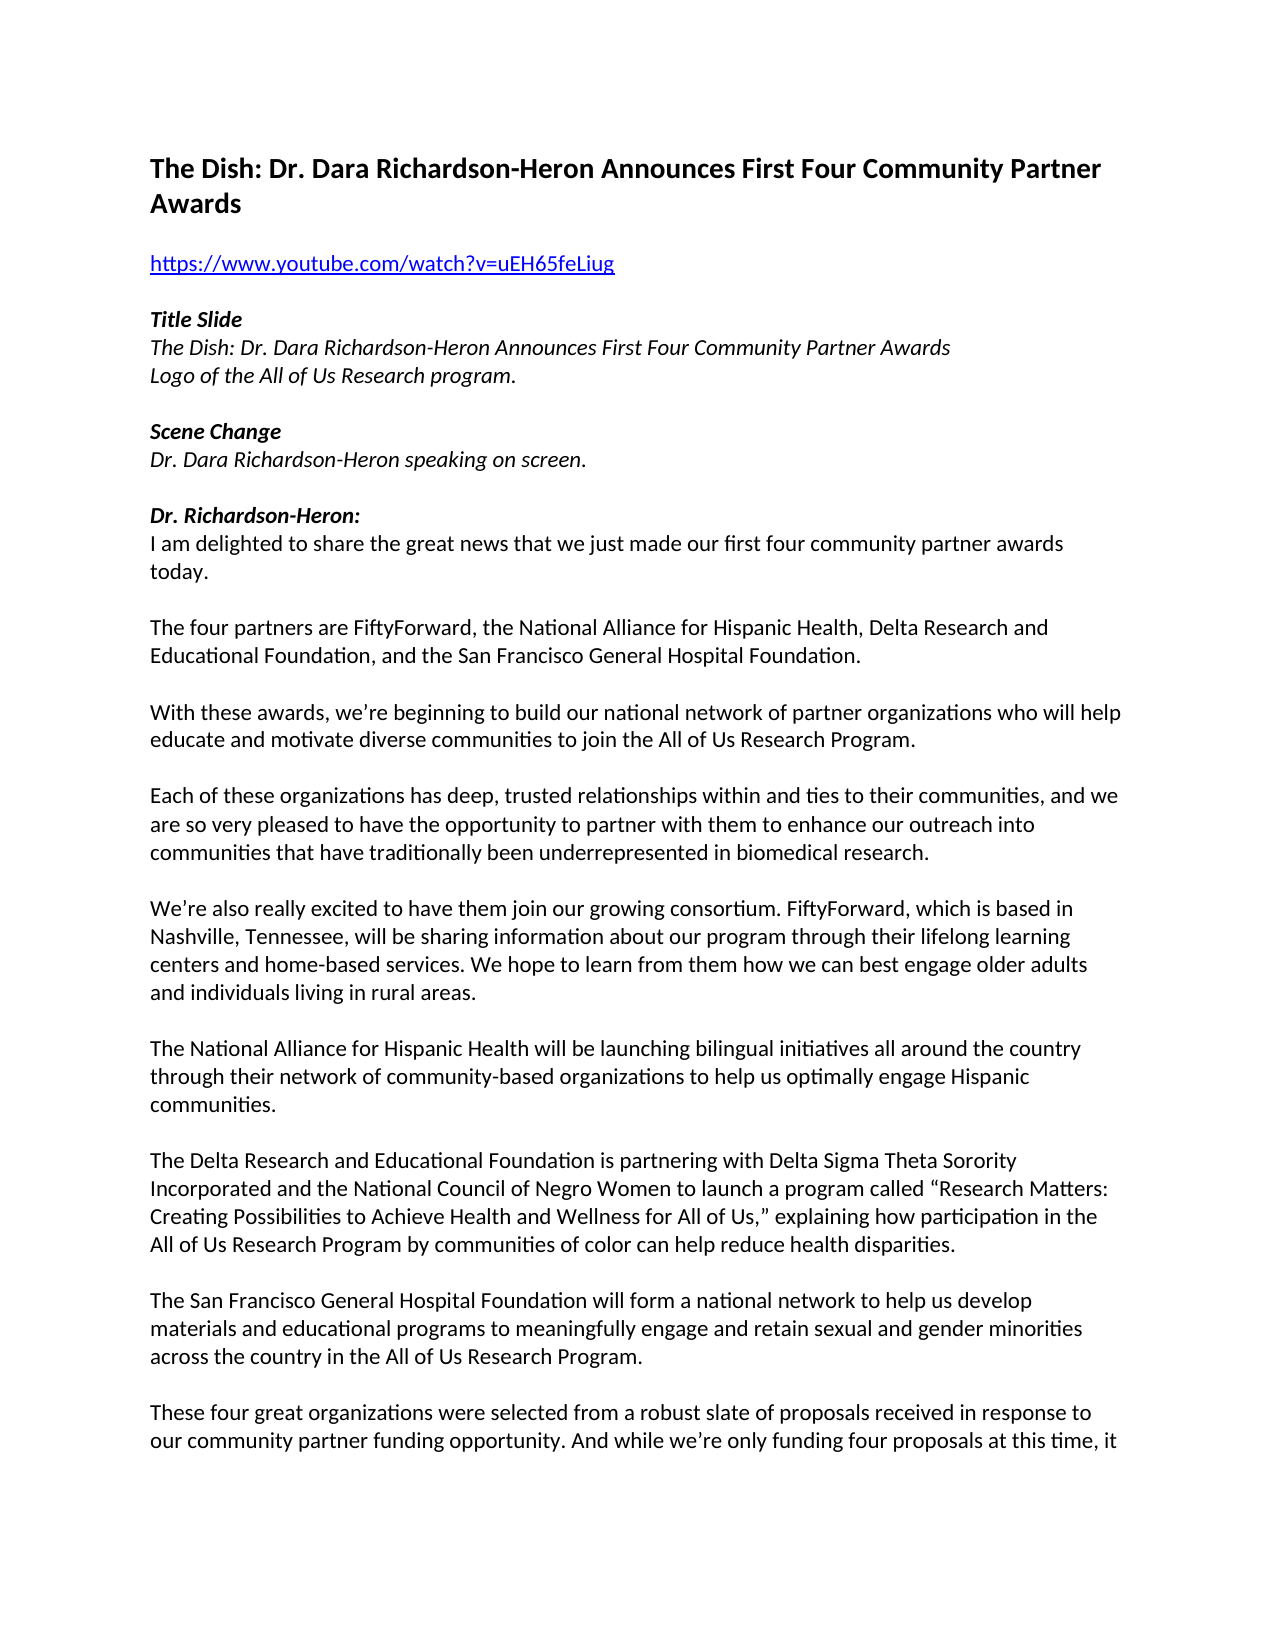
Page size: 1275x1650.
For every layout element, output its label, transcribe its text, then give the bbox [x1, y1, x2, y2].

text We’re also really excited to have them join our growing consortium. FiftyForward, which is based in Nashville, Tennessee, will be sharing information about our program through their lifelong learning centers and home-based services. We hope to learn from them how we can best engage older adults and individuals living in rural areas. [150, 894, 1125, 1006]
text The four partners are FiftyForward, the National Alliance for Hispanic Health, Delta Research and Educational Foundation, and the San Francisco General Hospital Foundation. [150, 613, 1125, 669]
subtitle Scene Change [150, 417, 1125, 445]
text https://www.youtube.com/watch?v=uEH65feLiug [150, 249, 1125, 277]
subtitle The Dish: Dr. Dara Richardson-Heron Announces First Four Community Partner Awards [150, 150, 1125, 221]
text The Dish: Dr. Dara Richardson-Heron Announces First Four Community Partner Awards [150, 333, 1125, 361]
subtitle Title Slide [150, 305, 1125, 333]
text The San Francisco General Hospital Foundation will form a national network to help us develop materials and educational programs to meaningfully engage and retain sexual and gender minorities across the country in the All of Us Research Program. [150, 1286, 1125, 1370]
text Each of these organizations has deep, trusted relationships within and ties to their communities, and we are so very pleased to have the opportunity to partner with them to enhance our outreach into communities that have traditionally been underrepresented in biomedical research. [150, 782, 1125, 866]
subtitle Dr. Richardson-Heron: [150, 501, 1125, 529]
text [150, 1398, 1125, 1454]
text The National Alliance for Hispanic Health will be launching bilingual initiatives all around the country through their network of community-based organizations to help us optimally engage Hispanic communities. [150, 1034, 1125, 1118]
text With these awards, we’re beginning to build our national network of partner organizations who will help educate and motivate diverse communities to join the All of Us Research Program. [150, 698, 1125, 754]
text The Delta Research and Educational Foundation is partnering with Delta Sigma Theta Sorority Incorporated and the National Council of Negro Women to launch a program called “Research Matters: Creating Possibilities to Achieve Health and Wellness for All of Us,” explaining how participation in the All of Us Research Program by communities of color can help reduce health disparities. [150, 1146, 1125, 1258]
text I am delighted to share the great news that we just made our first four community partner awards today. [150, 529, 1125, 586]
text Dr. Dara Richardson-Heron speaking on screen. [150, 445, 1125, 473]
text Logo of the All of Us Research program. [150, 361, 1125, 389]
